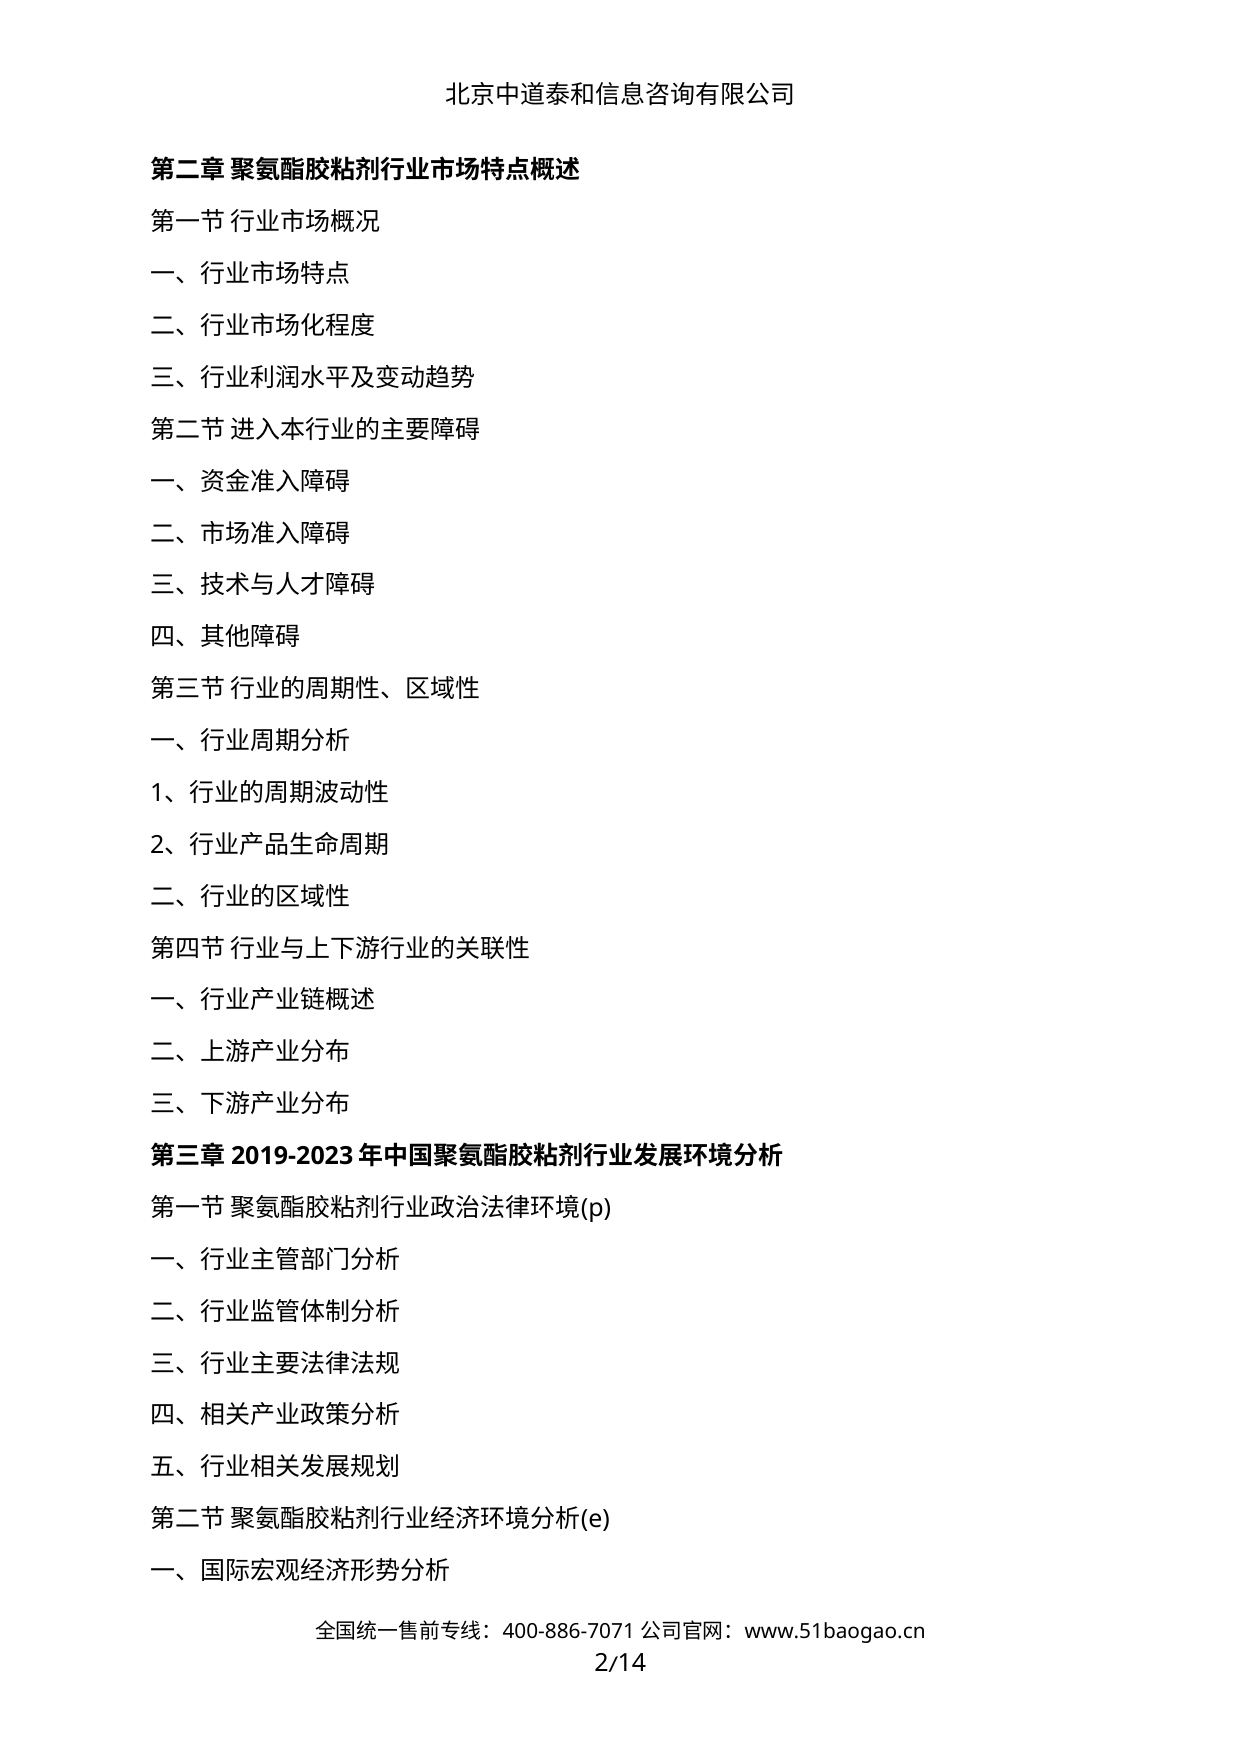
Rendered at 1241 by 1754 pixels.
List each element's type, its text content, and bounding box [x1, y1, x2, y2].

text 第三节 行业的周期性、区域性 [150, 669, 1090, 705]
text 三、下游产业分布 [150, 1084, 1090, 1120]
text 一、行业主管部门分析 [150, 1239, 1090, 1276]
text 一、行业周期分析 [150, 721, 1090, 757]
text 2、行业产品生命周期 [150, 824, 1090, 861]
text 一、资金准入障碍 [150, 461, 1090, 497]
text 四、相关产业政策分析 [150, 1395, 1090, 1431]
text 三、行业利润水平及变动趋势 [150, 357, 1090, 394]
text 二、市场准入障碍 [150, 513, 1090, 549]
text 第四节 行业与上下游行业的关联性 [150, 928, 1090, 964]
text 三、技术与人才障碍 [150, 565, 1090, 601]
text 二、行业市场化程度 [150, 306, 1090, 342]
text 二、行业的区域性 [150, 876, 1090, 912]
text 二、行业监管体制分析 [150, 1291, 1090, 1327]
text 一、行业市场特点 [150, 254, 1090, 290]
text 一、行业产业链概述 [150, 980, 1090, 1016]
text 一、国际宏观经济形势分析 [150, 1551, 1090, 1587]
text 1、行业的周期波动性 [150, 772, 1090, 809]
text 二、上游产业分布 [150, 1032, 1090, 1068]
text 第一节 行业市场概况 [150, 202, 1090, 238]
text 四、其他障碍 [150, 617, 1090, 653]
text 五、行业相关发展规划 [150, 1447, 1090, 1483]
text 第二节 聚氨酯胶粘剂行业经济环境分析(e) [150, 1499, 1090, 1535]
text 第三章 2019-2023年中国聚氨酯胶粘剂行业发展环境分析 [150, 1136, 1090, 1172]
text 第二章 聚氨酯胶粘剂行业市场特点概述 [150, 150, 1090, 186]
text 三、行业主要法律法规 [150, 1343, 1090, 1379]
text 第二节 进入本行业的主要障碍 [150, 409, 1090, 446]
text 第一节 聚氨酯胶粘剂行业政治法律环境(p) [150, 1187, 1090, 1224]
